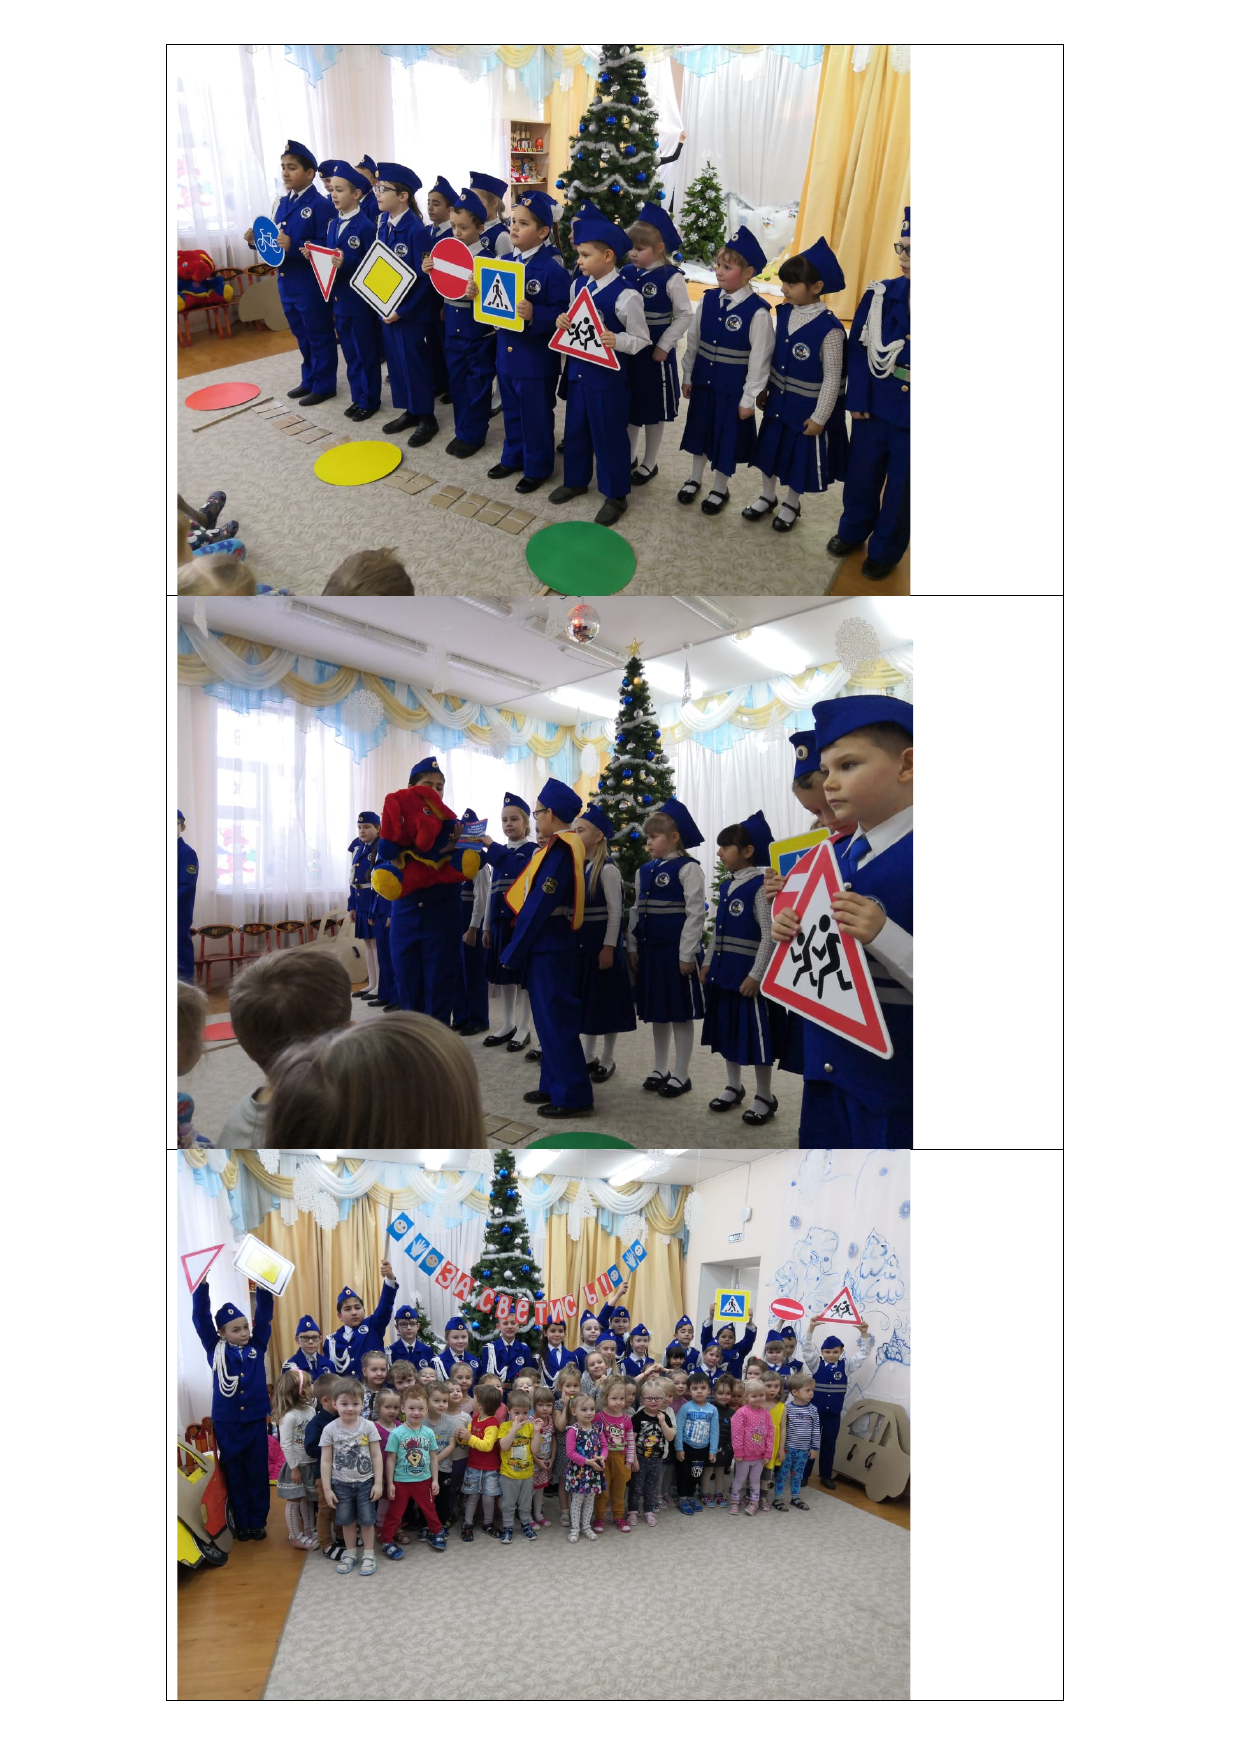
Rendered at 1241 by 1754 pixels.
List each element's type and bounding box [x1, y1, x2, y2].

table_header [911, 45, 1063, 595]
table_cell [167, 596, 177, 1148]
table_cell [911, 1150, 1063, 1699]
picture [177, 45, 914, 1700]
table_header [167, 45, 177, 595]
table_cell [167, 1150, 177, 1699]
table_cell [914, 596, 1063, 1148]
